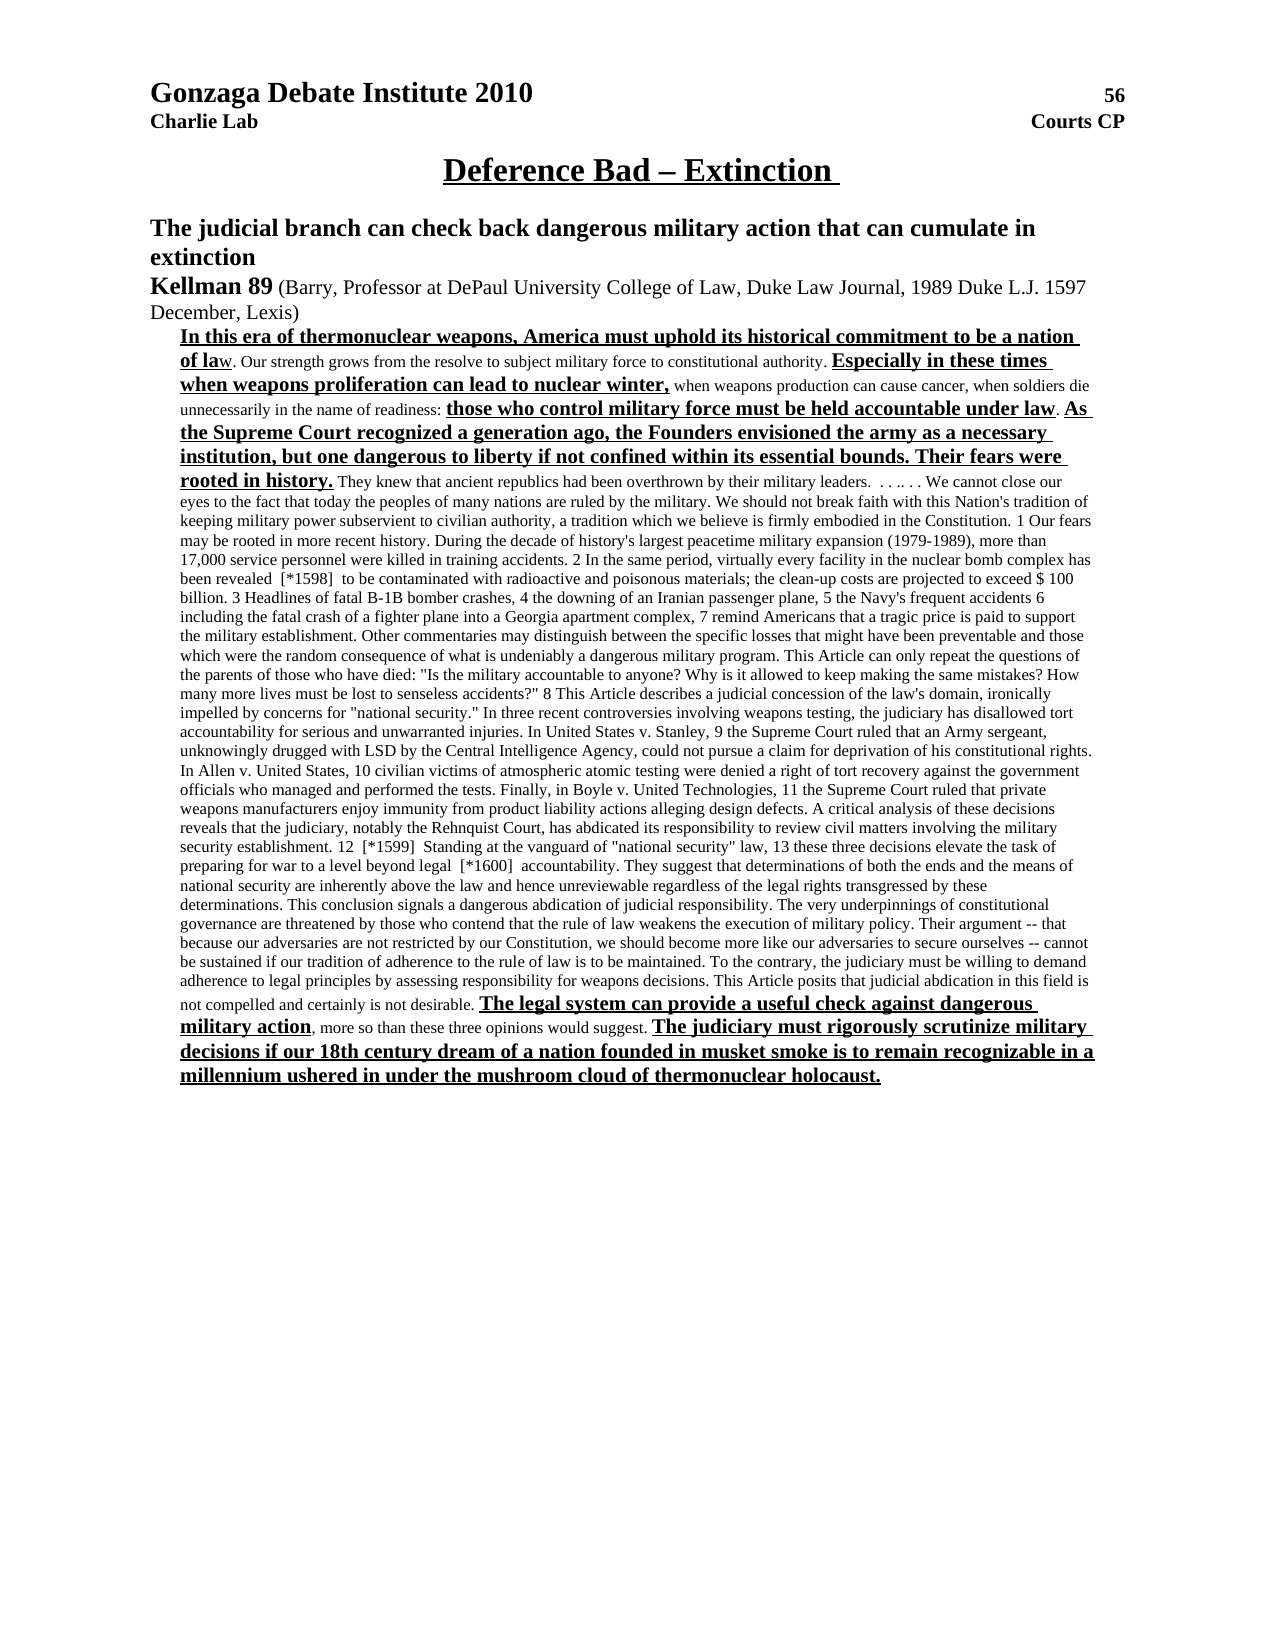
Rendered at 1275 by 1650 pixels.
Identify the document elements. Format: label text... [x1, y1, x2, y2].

text The judicial branch can check back dangerous military action that can cumulate in extinction [150, 213, 1125, 271]
text In this era of thermonuclear weapons, America must uphold its historical commitment to be a nation of law. Our strength grows from the resolve to subject military force to constitutional authority. Especially in these times when weapons proliferation can lead to nuclear winter, when weapons production can cause cancer, when soldiers die unnecessarily in the name of readiness: those who control military force must be held accountable under law. As the Supreme Court recognized a generation ago, the Founders envisioned the army as a necessary institution, but one dangerous to liberty if not confined within its essential bounds. Their fears were rooted in history. They knew that ancient republics had been overthrown by their military leaders. . . .. . . We cannot close our eyes to the fact that today the peoples of many nations are ruled by the military. We should not break faith with this Nation's tradition of keeping military power subservient to civilian authority, a tradition which we believe is firmly embodied in the Constitution. 1 Our fears may be rooted in more recent history. During the decade of history's largest peacetime military expansion (1979-1989), more than 17,000 service personnel were killed in training accidents. 2 In the same period, virtually every facility in the nuclear bomb complex has been revealed [*1598] to be contaminated with radioactive and poisonous materials; the clean-up costs are projected to exceed $ 100 billion. 3 Headlines of fatal B-1B bomber crashes, 4 the downing of an Iranian passenger plane, 5 the Navy's frequent accidents 6 including the fatal crash of a fighter plane into a Georgia apartment complex, 7 remind Americans that a tragic price is paid to support the military establishment. Other commentaries may distinguish between the specific losses that might have been preventable and those which were the random consequence of what is undeniably a dangerous military program. This Article can only repeat the questions of the parents of those who have died: "Is the military accountable to anyone? Why is it allowed to keep making the same mistakes? How many more lives must be lost to senseless accidents?" 8 This Article describes a judicial concession of the law's domain, ironically impelled by concerns for "national security." In three recent controversies involving weapons testing, the judiciary has disallowed tort accountability for serious and unwarranted injuries. In United States v. Stanley, 9 the Supreme Court ruled that an Army sergeant, unknowingly drugged with LSD by the Central Intelligence Agency, could not pursue a claim for deprivation of his constitutional rights. In Allen v. United States, 10 civilian victims of atmospheric atomic testing were denied a right of tort recovery against the government officials who managed and performed the tests. Finally, in Boyle v. United Technologies, 11 the Supreme Court ruled that private weapons manufacturers enjoy immunity from product liability actions alleging design defects. A critical analysis of these decisions reveals that the judiciary, notably the Rehnquist Court, has abdicated its responsibility to review civil matters involving the military security establishment. 12 [*1599] Standing at the vanguard of "national security" law, 13 these three decisions elevate the task of preparing for war to a level beyond legal [*1600] accountability. They suggest that determinations of both the ends and the means of national security are inherently above the law and hence unreviewable regardless of the legal rights transgressed by these determinations. This conclusion signals a dangerous abdication of judicial responsibility. The very underpinnings of constitutional governance are threatened by those who contend that the rule of law weakens the execution of military policy. Their argument -- that because our adversaries are not restricted by our Constitution, we should become more like our adversaries to secure ourselves -- cannot be sustained if our tradition of adherence to the rule of law is to be maintained. To the contrary, the judiciary must be willing to demand adherence to legal principles by assessing responsibility for weapons decisions. This Article posits that judicial abdication in this field is not compelled and certainly is not desirable. The legal system can provide a useful check against dangerous military action, more so than these three opinions would suggest. The judiciary must rigorously scrutinize military decisions if our 18th century dream of a nation founded in musket smoke is to remain recognizable in a millennium ushered in under the mushroom cloud of thermonuclear holocaust. [180, 324, 1095, 1059]
text Kellman 89 (Barry, Professor at DePaul University College of Law, Duke Law Journal, 1989 Duke L.J. 1597 December, Lexis) [150, 271, 1125, 324]
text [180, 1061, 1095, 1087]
title Deference Bad – Extinction [150, 150, 1125, 188]
